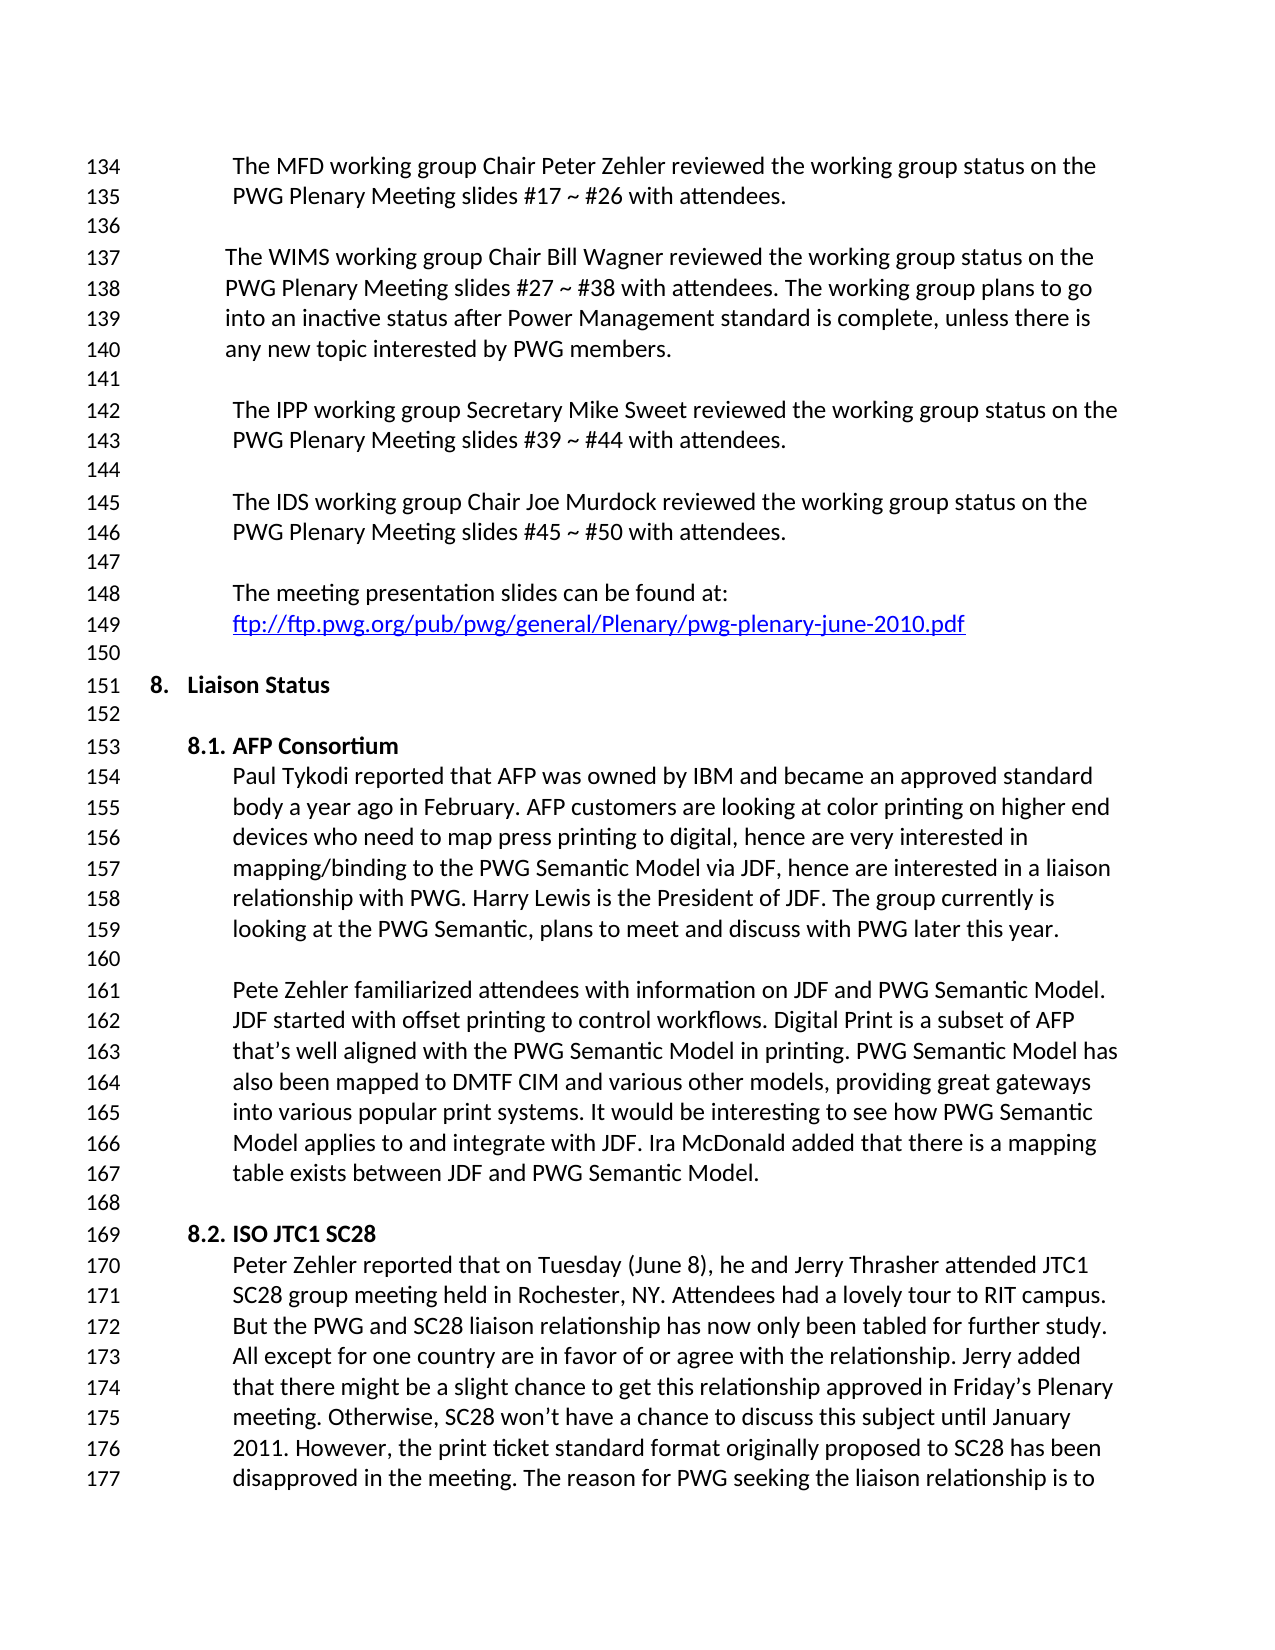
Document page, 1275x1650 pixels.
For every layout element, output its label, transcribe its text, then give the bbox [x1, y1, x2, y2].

list Liaison Status [150, 669, 1125, 699]
list Pete Zehler familiarized attendees with information on JDF and PWG Semantic Model. JDF started with offset printing to control workflows. Digital Print is a subset of AFP that’s well aligned with the PWG Semantic Model in printing. PWG Semantic Model has also been mapped to DMTF CIM and various other models, providing great gateways into various popular print systems. It would be interesting to see how PWG Semantic Model applies to and integrate with JDF. Ira McDonald added that there is a mapping table exists between JDF and PWG Semantic Model. [232, 974, 1125, 1188]
list The meeting presentation slides can be found at: ftp://ftp.pwg.org/pub/pwg/general/Plenary/pwg-plenary-june-2010.pdf [232, 577, 1125, 638]
list The WIMS working group Chair Bill Wagner reviewed the working group status on the PWG Plenary Meeting slides #27 ~ #38 with attendees. The working group plans to go into an inactive status after Power Management standard is complete, unless there is any new topic interested by PWG members. [225, 242, 1125, 364]
list The MFD working group Chair Peter Zehler reviewed the working group status on the PWG Plenary Meeting slides #17 ~ #26 with attendees. [232, 150, 1125, 211]
list AFP Consortium [187, 730, 1125, 760]
list Paul Tykodi reported that AFP was owned by IBM and became an approved standard body a year ago in February. AFP customers are looking at color printing on higher end devices who need to map press printing to digital, hence are very interested in mapping/binding to the PWG Semantic Model via JDF, hence are interested in a liaison relationship with PWG. Harry Lewis is the President of JDF. The group currently is looking at the PWG Semantic, plans to meet and discuss with PWG later this year. [232, 760, 1125, 943]
list The IPP working group Secretary Mike Sweet reviewed the working group status on the PWG Plenary Meeting slides #39 ~ #44 with attendees. [232, 394, 1125, 455]
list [232, 1249, 1125, 1493]
list ISO JTC1 SC28 [187, 1218, 1125, 1249]
list The IDS working group Chair Joe Murdock reviewed the working group status on the PWG Plenary Meeting slides #45 ~ #50 with attendees. [232, 486, 1125, 547]
